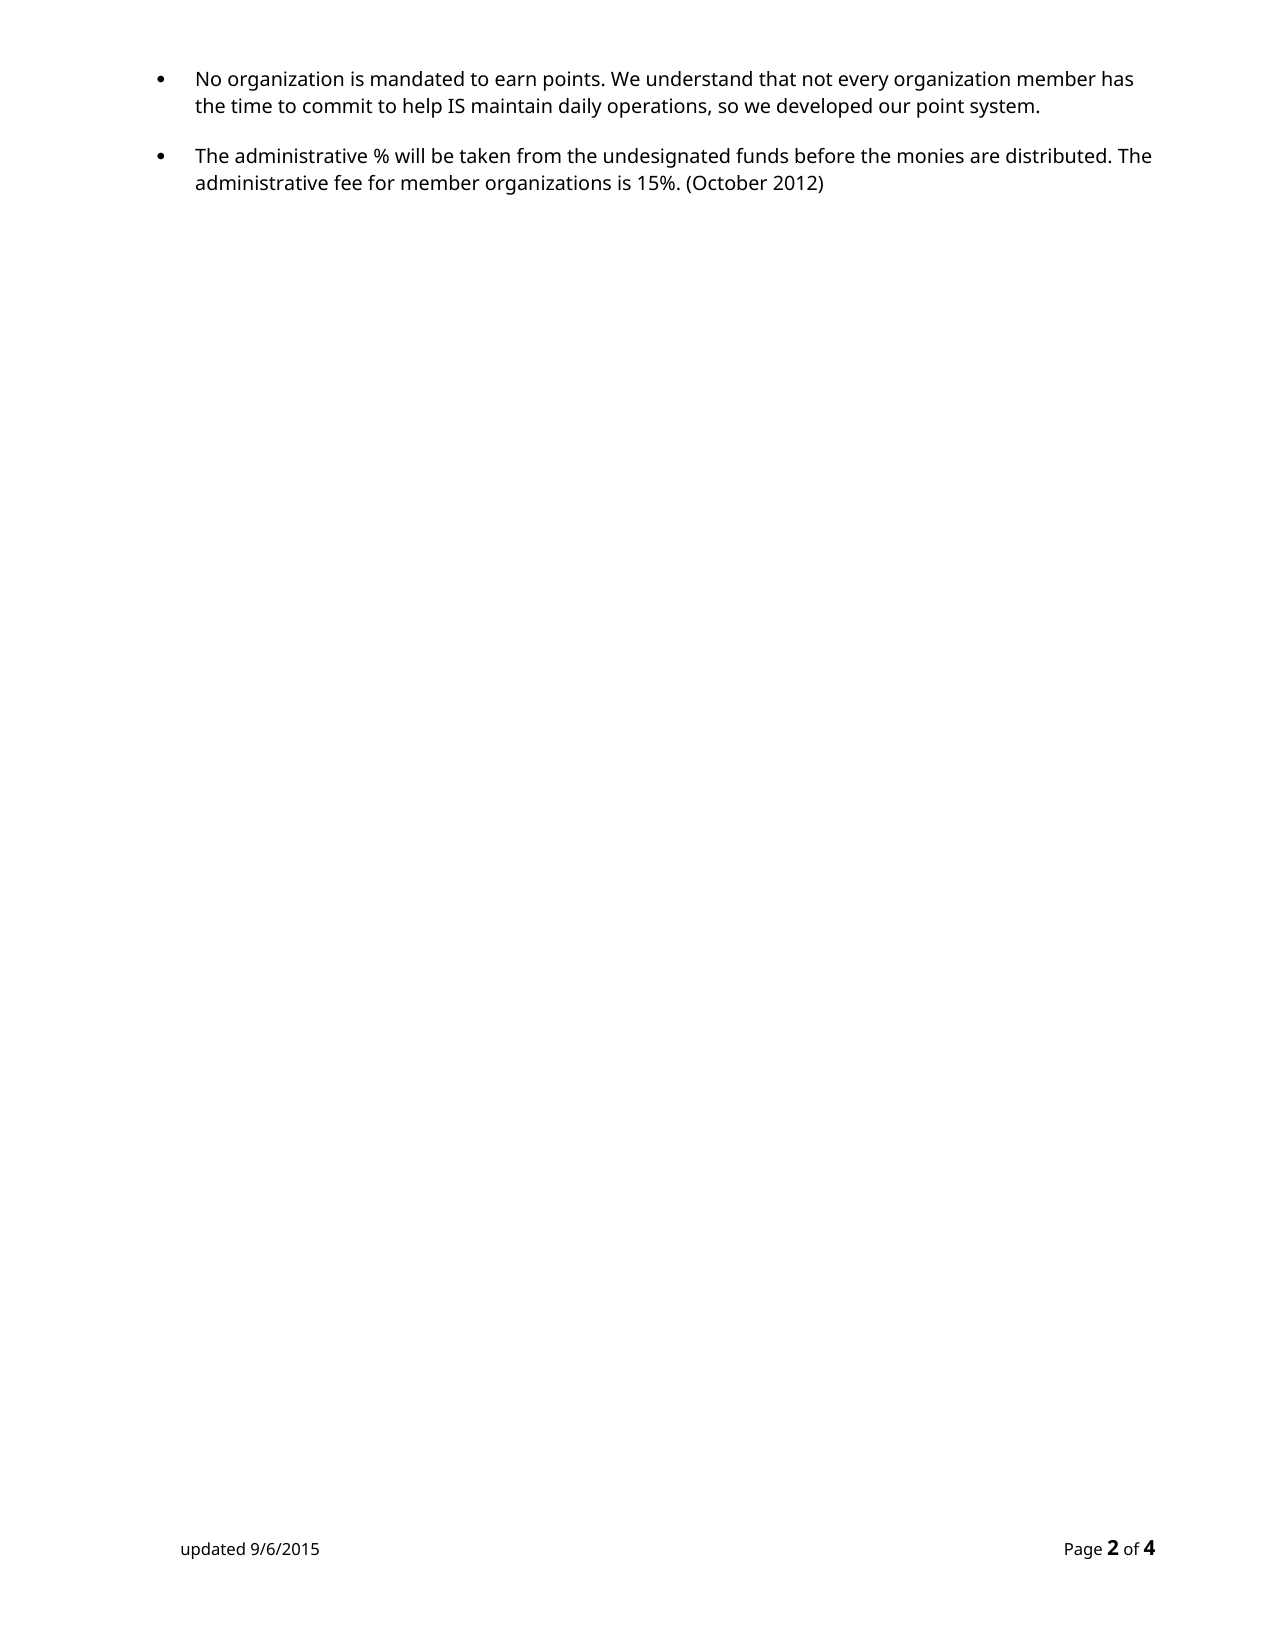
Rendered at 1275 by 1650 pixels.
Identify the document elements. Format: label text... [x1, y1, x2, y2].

list The administrative % will be taken from the undesignated funds before the monies are distributed. The administrative fee for member organizations is 15%. (October 2012) [157, 142, 1155, 196]
list No organization is mandated to earn points. We understand that not every organization member has the time to commit to help IS maintain daily operations, so we developed our point system. [157, 65, 1155, 119]
